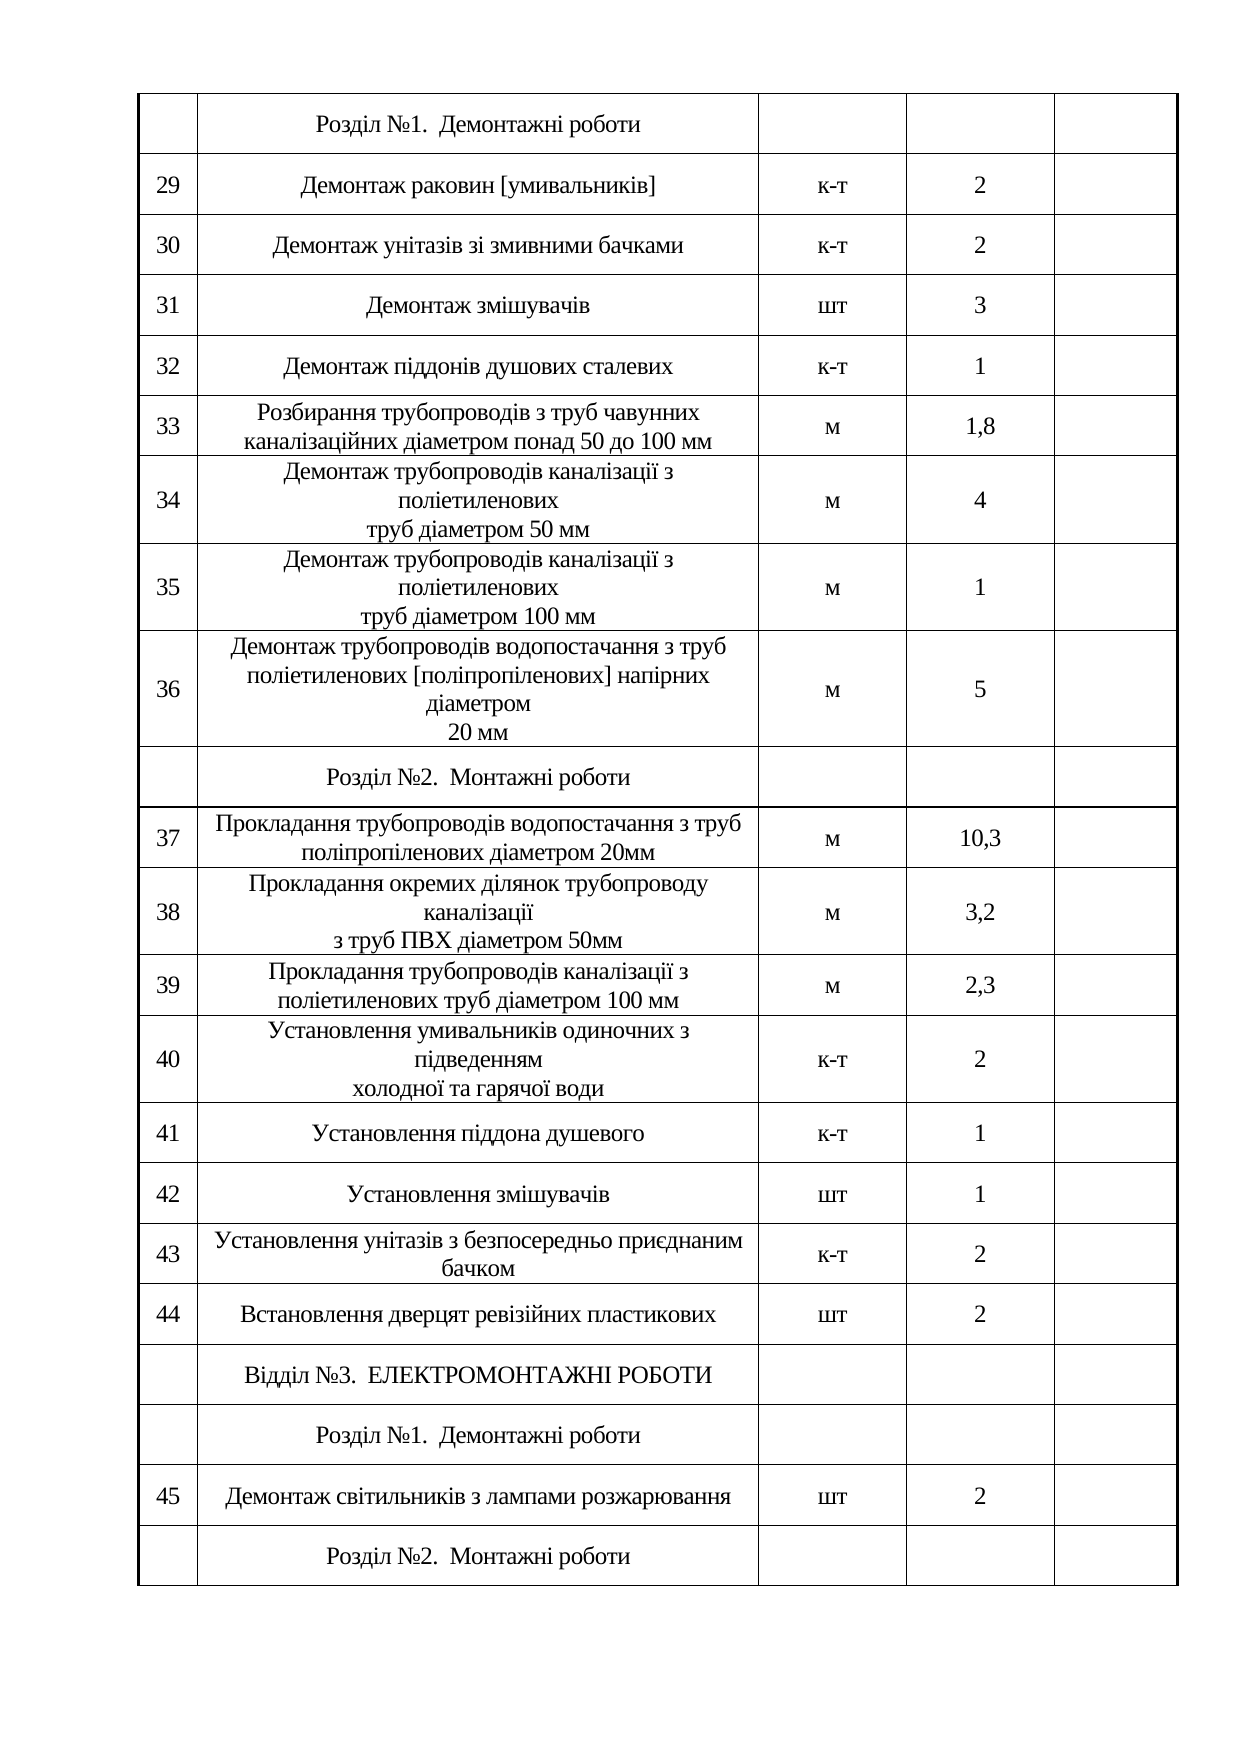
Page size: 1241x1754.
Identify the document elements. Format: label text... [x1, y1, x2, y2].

table_cell [1055, 154, 1176, 214]
table_cell [1055, 1345, 1176, 1404]
table_cell шт [759, 1284, 906, 1343]
table_cell 43 [140, 1224, 197, 1283]
table_cell к-т [759, 1103, 906, 1162]
table_cell [140, 1526, 197, 1585]
table_cell [907, 1526, 1054, 1585]
table_cell [1055, 396, 1176, 455]
table_cell м [759, 396, 906, 455]
table_cell Встановлення дверцят ревізійних пластикових [198, 1284, 758, 1343]
table_cell Розбирання трубопроводів з труб чавунних каналізаційних діаметром понад 50 до 100 мм [198, 396, 758, 455]
table_cell [1055, 94, 1176, 153]
table_cell Розділ №1. Демонтажні роботи [198, 94, 758, 153]
table_cell [907, 94, 1054, 153]
table_cell [1055, 1016, 1176, 1102]
table_cell 36 [140, 631, 197, 746]
table_cell 38 [140, 868, 197, 954]
table_cell Демонтаж трубопроводів каналізації з поліетиленових труб діаметром 100 мм [198, 544, 758, 630]
table_cell 1 [907, 544, 1054, 630]
table_cell Установлення умивальників одиночних з підведенням холодної та гарячої води [198, 1016, 758, 1102]
table_cell [1055, 215, 1176, 274]
table_cell 45 [140, 1465, 197, 1525]
table_cell 2 [907, 1224, 1054, 1283]
table_cell [140, 1345, 197, 1404]
table_cell м [759, 868, 906, 954]
table_cell Демонтаж раковин [умивальників] [198, 154, 758, 214]
table_cell [1055, 544, 1176, 630]
table_cell 1 [907, 1163, 1054, 1223]
table_cell к-т [759, 336, 906, 395]
table_cell 1,8 [907, 396, 1054, 455]
table_cell шт [759, 1163, 906, 1223]
table_cell 33 [140, 396, 197, 455]
table_cell к-т [759, 1016, 906, 1102]
table_cell Установлення змішувачів [198, 1163, 758, 1223]
table_cell 31 [140, 275, 197, 334]
table_cell 39 [140, 955, 197, 1014]
table_cell [1055, 1103, 1176, 1162]
table_cell Демонтаж піддонів душових сталевих [198, 336, 758, 395]
table_cell Демонтаж змішувачів [198, 275, 758, 334]
table_cell [759, 1526, 906, 1585]
table_cell Розділ №2. Монтажні роботи [198, 747, 758, 806]
table_cell [759, 94, 906, 153]
table_cell 2 [907, 1016, 1054, 1102]
table_cell [1055, 868, 1176, 954]
table_cell [1055, 1465, 1176, 1525]
table_cell [140, 1405, 197, 1464]
table_cell 3,2 [907, 868, 1054, 954]
table_cell 37 [140, 808, 197, 867]
table_cell м [759, 955, 906, 1014]
table_cell [759, 1405, 906, 1464]
table_cell к-т [759, 215, 906, 274]
table_cell 1 [907, 1103, 1054, 1162]
table_cell [759, 1345, 906, 1404]
table_cell шт [759, 275, 906, 334]
table_cell 2 [907, 1465, 1054, 1525]
table_cell 1 [907, 336, 1054, 395]
table_cell [1055, 1526, 1176, 1585]
table_cell [1055, 1224, 1176, 1283]
table_cell [759, 747, 906, 806]
table_cell 29 [140, 154, 197, 214]
table_cell 41 [140, 1103, 197, 1162]
table_cell [1055, 1284, 1176, 1343]
table_cell 30 [140, 215, 197, 274]
table_cell Демонтаж світильників з лампами розжарювання [198, 1465, 758, 1525]
table_cell [907, 747, 1054, 806]
table_cell м [759, 631, 906, 746]
table_cell Прокладання окремих ділянок трубопроводу каналізації з труб ПВХ діаметром 50мм [198, 868, 758, 954]
table_cell 34 [140, 456, 197, 543]
table_cell [140, 747, 197, 806]
table_cell Установлення унітазів з безпосередньо приєднаним бачком [198, 1224, 758, 1283]
table_cell Демонтаж трубопроводів водопостачання з труб поліетиленових [поліпропіленових] напірних діаметром 20 мм [198, 631, 758, 746]
table_cell 3 [907, 275, 1054, 334]
table_cell 32 [140, 336, 197, 395]
table_cell [1055, 747, 1176, 806]
table_cell [1055, 955, 1176, 1014]
table_cell 2 [907, 215, 1054, 274]
table_cell 42 [140, 1163, 197, 1223]
table_cell шт [759, 1465, 906, 1525]
table_cell Розділ №1. Демонтажні роботи [198, 1405, 758, 1464]
table_cell 2 [907, 1284, 1054, 1343]
table_cell [907, 1345, 1054, 1404]
table_cell 44 [140, 1284, 197, 1343]
table_cell 10,3 [907, 808, 1054, 867]
table_cell [1055, 275, 1176, 334]
table_cell Демонтаж унітазів зі змивними бачками [198, 215, 758, 274]
table_cell 5 [907, 631, 1054, 746]
table_cell Демонтаж трубопроводів каналізації з поліетиленових труб діаметром 50 мм [198, 456, 758, 543]
table_cell 2 [907, 154, 1054, 214]
table_cell [1055, 1163, 1176, 1223]
table_cell 2,3 [907, 955, 1054, 1014]
table_cell Прокладання трубопроводів каналізації з поліетиленових труб діаметром 100 мм [198, 955, 758, 1014]
table_cell [907, 1405, 1054, 1464]
table_cell [1055, 1405, 1176, 1464]
table_cell Прокладання трубопроводів водопостачання з труб поліпропіленових діаметром 20мм [198, 808, 758, 867]
table_cell 40 [140, 1016, 197, 1102]
table_cell Установлення піддона душевого [198, 1103, 758, 1162]
table_cell [1055, 631, 1176, 746]
table_cell м [759, 808, 906, 867]
table_cell [1055, 808, 1176, 867]
table_cell к-т [759, 154, 906, 214]
table_cell м [759, 544, 906, 630]
table_cell [1055, 336, 1176, 395]
table_cell [140, 94, 197, 153]
table_cell 4 [907, 456, 1054, 543]
table_cell [1055, 456, 1176, 543]
table_cell Розділ №2. Монтажні роботи [198, 1526, 758, 1585]
table_cell м [759, 456, 906, 543]
table_cell Відділ №3. ЕЛЕКТРОМОНТАЖНІ РОБОТИ [198, 1345, 758, 1404]
table_cell к-т [759, 1224, 906, 1283]
table_cell 35 [140, 544, 197, 630]
